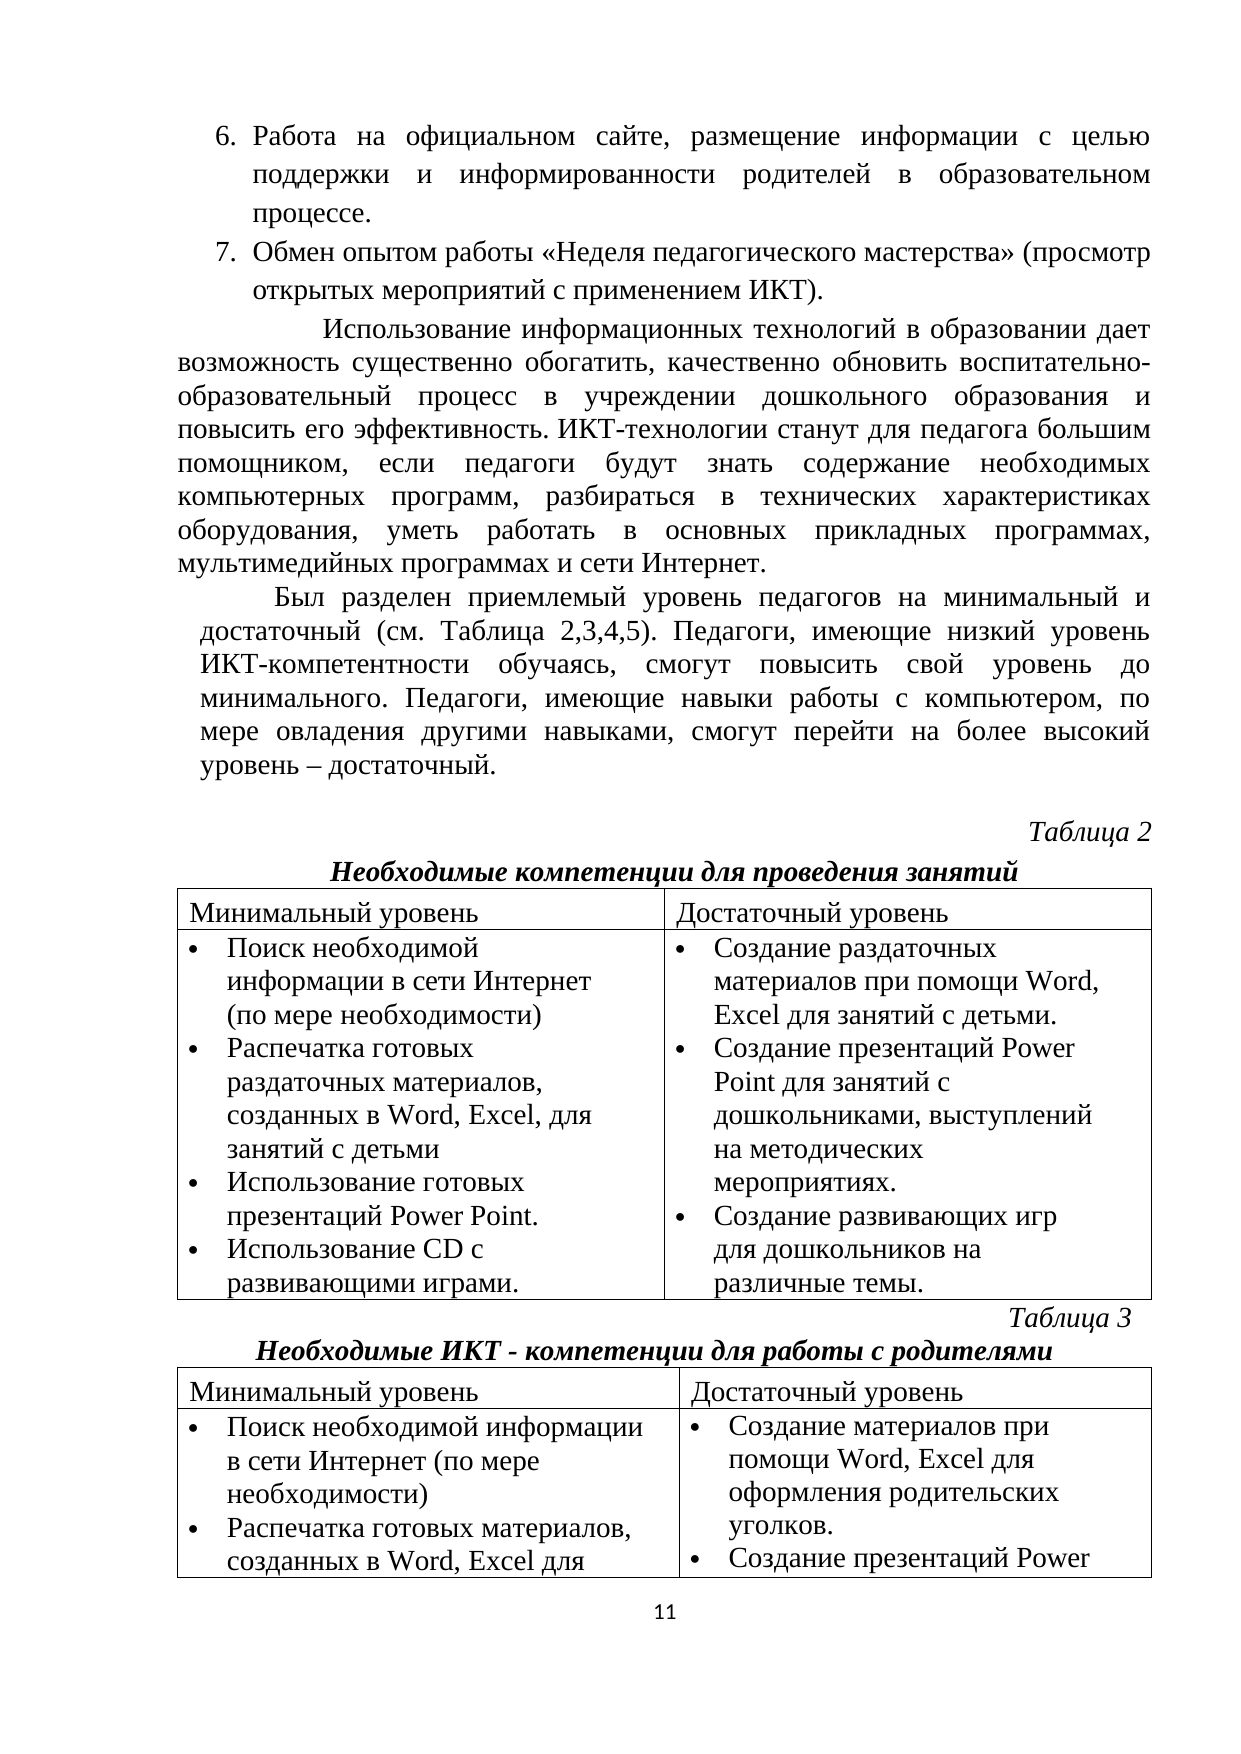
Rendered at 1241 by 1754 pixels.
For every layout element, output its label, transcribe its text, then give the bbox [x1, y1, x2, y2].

list Обмен опытом работы «Неделя педагогического мастерства» (просмотр открытых мероприятий с применением ИКТ). [215, 234, 1151, 306]
text Таблица 2 [177, 814, 1152, 847]
list Работа на официальном сайте, размещение информации с целью поддержки и информированности родителей в образовательном процессе. [215, 118, 1151, 229]
table_header Минимальный уровень [178, 889, 664, 929]
table_cell Создание раздаточных материалов при помощи Word, Exсel для занятий с детьми. Создание презентаций Power Point для занятий с дошкольниками, выступлений на методических мероприятиях. Создание развивающих игр для дошкольников на различные темы. [665, 930, 1151, 1299]
text Использование информационных технологий в образовании дает возможность существенно обогатить, качественно обновить воспитательно-образовательный процесс в учреждении дошкольного образования и повысить его эффективность. ИКТ-технологии станут для педагога большим помощником, если педагоги будут знать содержание необходимых компьютерных программ, разбираться в технических характеристиках оборудования, уметь работать в основных прикладных программах, мультимедийных программах и сети Интернет. [177, 311, 1151, 579]
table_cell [178, 1409, 679, 1577]
table_header Достаточный уровень [680, 1368, 1151, 1408]
text Необходимые компетенции для проведения занятий [200, 854, 1152, 888]
table_header Минимальный уровень [178, 1368, 679, 1408]
table_header Достаточный уровень [665, 889, 1151, 929]
text Был разделен приемлемый уровень педагогов на минимальный и достаточный (см. Таблица 2,3,4,5). Педагоги, имеющие низкий уровень ИКТ-компетентности обучаясь, смогут повысить свой уровень до минимального. Педагоги, имеющие навыки работы с компьютером, по мере овладения другими навыками, смогут перейти на более высокий уровень – достаточный. [200, 579, 1151, 780]
text Таблица 3 [177, 1300, 1134, 1333]
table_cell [680, 1409, 1151, 1577]
text Необходимые ИКТ - компетенции для работы с родителями [177, 1333, 1134, 1367]
table_cell Поиск необходимой информации в сети Интернет (по мере необходимости) Распечатка готовых раздаточных материалов, созданных в Word, Exсel, для занятий с детьми Использование готовых презентаций Power Point. Использование CD с развивающими играми. [178, 930, 664, 1299]
